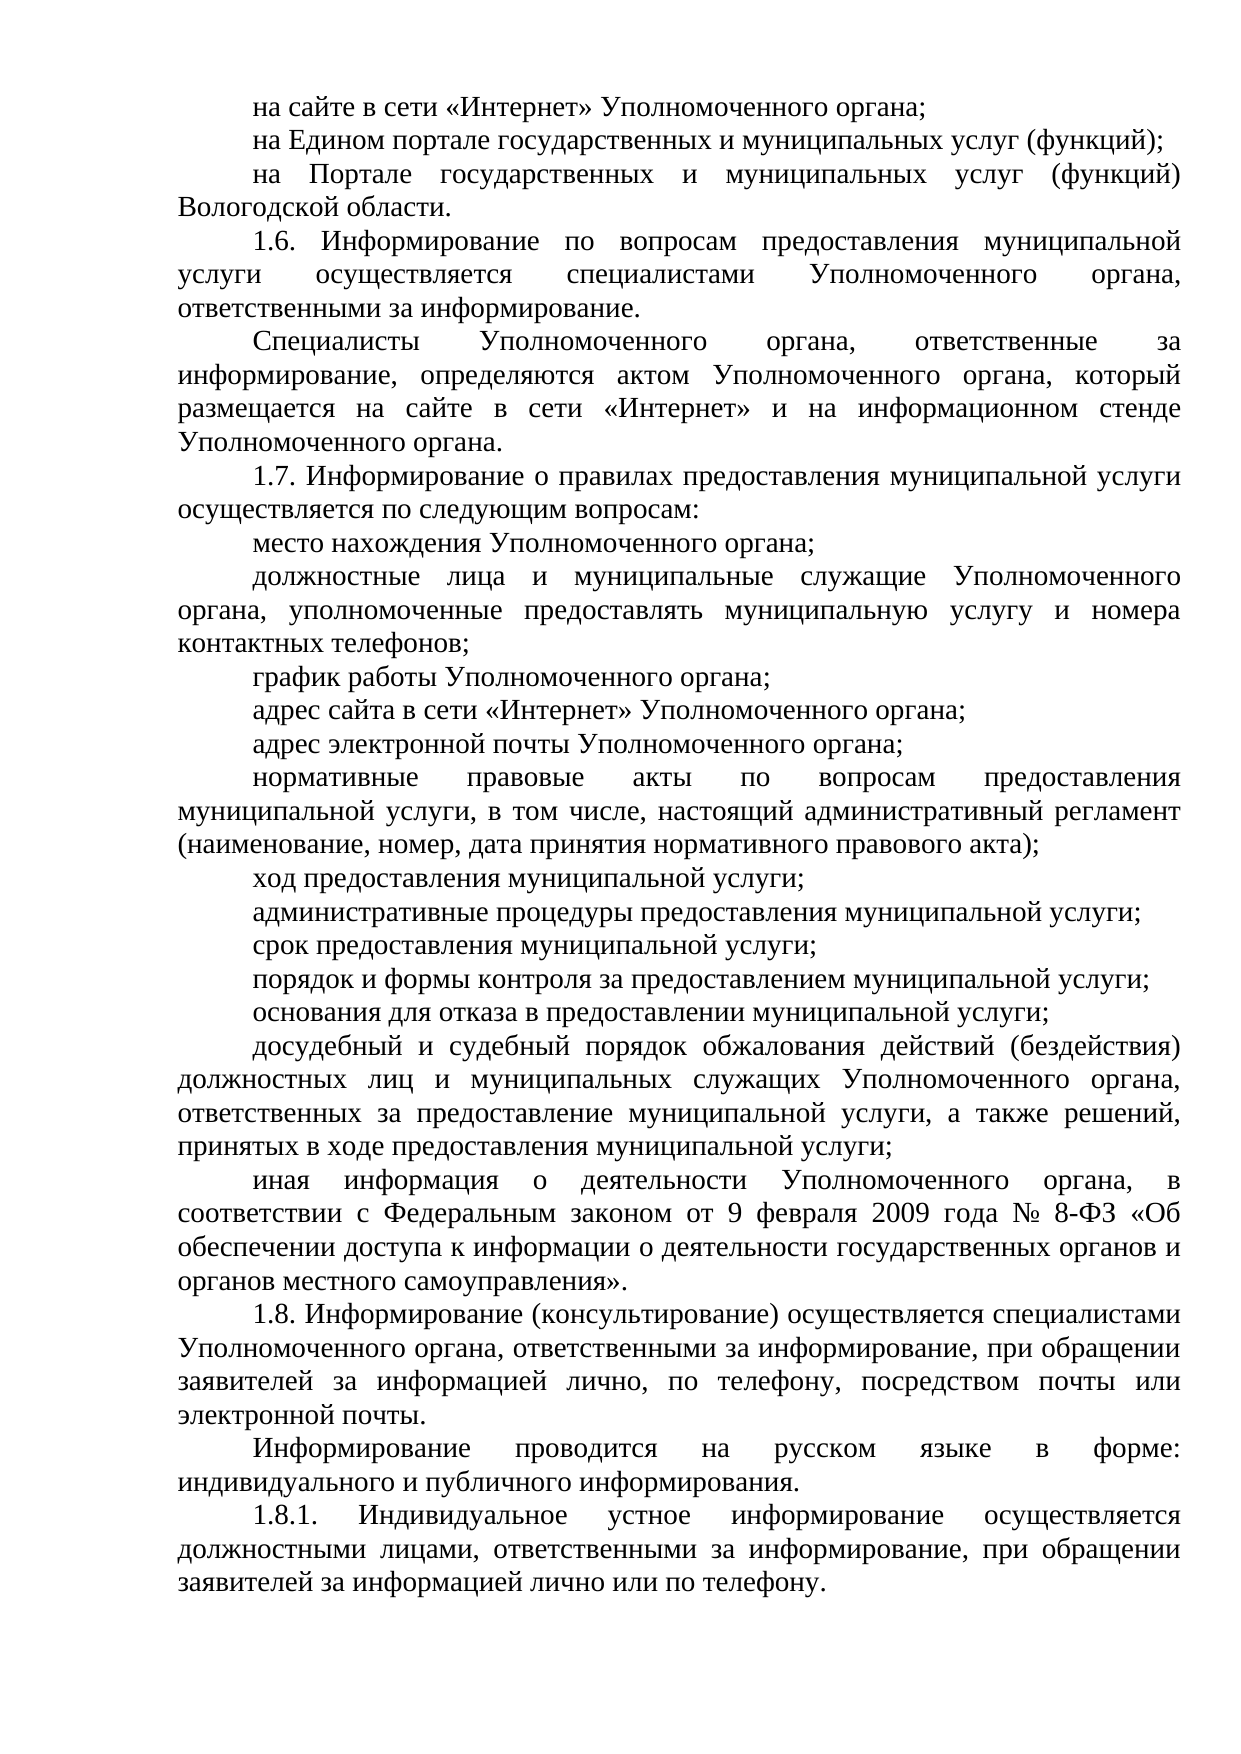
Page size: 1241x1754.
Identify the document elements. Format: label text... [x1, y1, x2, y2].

text нормативные правовые акты по вопросам предоставления муниципальной услуги, в том числе, настоящий административный регламент (наименование, номер, дата принятия нормативного правового акта); [177, 759, 1182, 860]
text Специалисты Уполномоченного органа, ответственные за информирование, определяются актом Уполномоченного органа, который размещается на сайте в сети «Интернет» и на информационном стенде Уполномоченного органа. [177, 323, 1182, 458]
text на Едином портале государственных и муниципальных услуг (функций); [177, 122, 1182, 156]
text ход предоставления муниципальной услуги; [177, 860, 1182, 894]
text должностные лица и муниципальные служащие Уполномоченного органа, уполномоченные предоставлять муниципальную услугу и номера контактных телефонов; [177, 558, 1182, 659]
text адрес сайта в сети «Интернет» Уполномоченного органа; [177, 692, 1182, 726]
text на Портале государственных и муниципальных услуг (функций) Вологодской области. [177, 156, 1182, 223]
text 1.8. Информирование (консультирование) осуществляется специалистами Уполномоченного органа, ответственными за информирование, при обращении заявителей за информацией лично, по телефону, посредством почты или электронной почты. [177, 1296, 1182, 1430]
text адрес электронной почты Уполномоченного органа; [177, 726, 1182, 759]
text досудебный и судебный порядок обжалования действий (бездействия) должностных лиц и муниципальных служащих Уполномоченного органа, ответственных за предоставление муниципальной услуги, а также решений, принятых в ходе предоставления муниципальной услуги; [177, 1028, 1182, 1162]
text на сайте в сети «Интернет» Уполномоченного органа; [177, 89, 1182, 122]
text порядок и формы контроля за предоставлением муниципальной услуги; [177, 961, 1182, 994]
text основания для отказа в предоставлении муниципальной услуги; [177, 994, 1182, 1028]
text срок предоставления муниципальной услуги; [177, 927, 1182, 961]
text иная информация о деятельности Уполномоченного органа, в соответствии с Федеральным законом от 9 февраля 2009 года № 8-ФЗ «Об обеспечении доступа к информации о деятельности государственных органов и органов местного самоуправления». [177, 1162, 1182, 1296]
text место нахождения Уполномоченного органа; [177, 525, 1182, 558]
text график работы Уполномоченного органа; [177, 659, 1182, 692]
text 1.6. Информирование по вопросам предоставления муниципальной услуги осуществляется специалистами Уполномоченного органа, ответственными за информирование. [177, 223, 1182, 323]
text Информирование проводится на русском языке в форме: индивидуального и публичного информирования. [177, 1430, 1182, 1497]
text 1.7. Информирование о правилах предоставления муниципальной услуги осуществляется по следующим вопросам: [177, 458, 1182, 525]
text административные процедуры предоставления муниципальной услуги; [177, 894, 1182, 927]
text 1.8.1. Индивидуальное устное информирование осуществляется должностными лицами, ответственными за информирование, при обращении заявителей за информацией лично или по телефону. [177, 1497, 1182, 1598]
